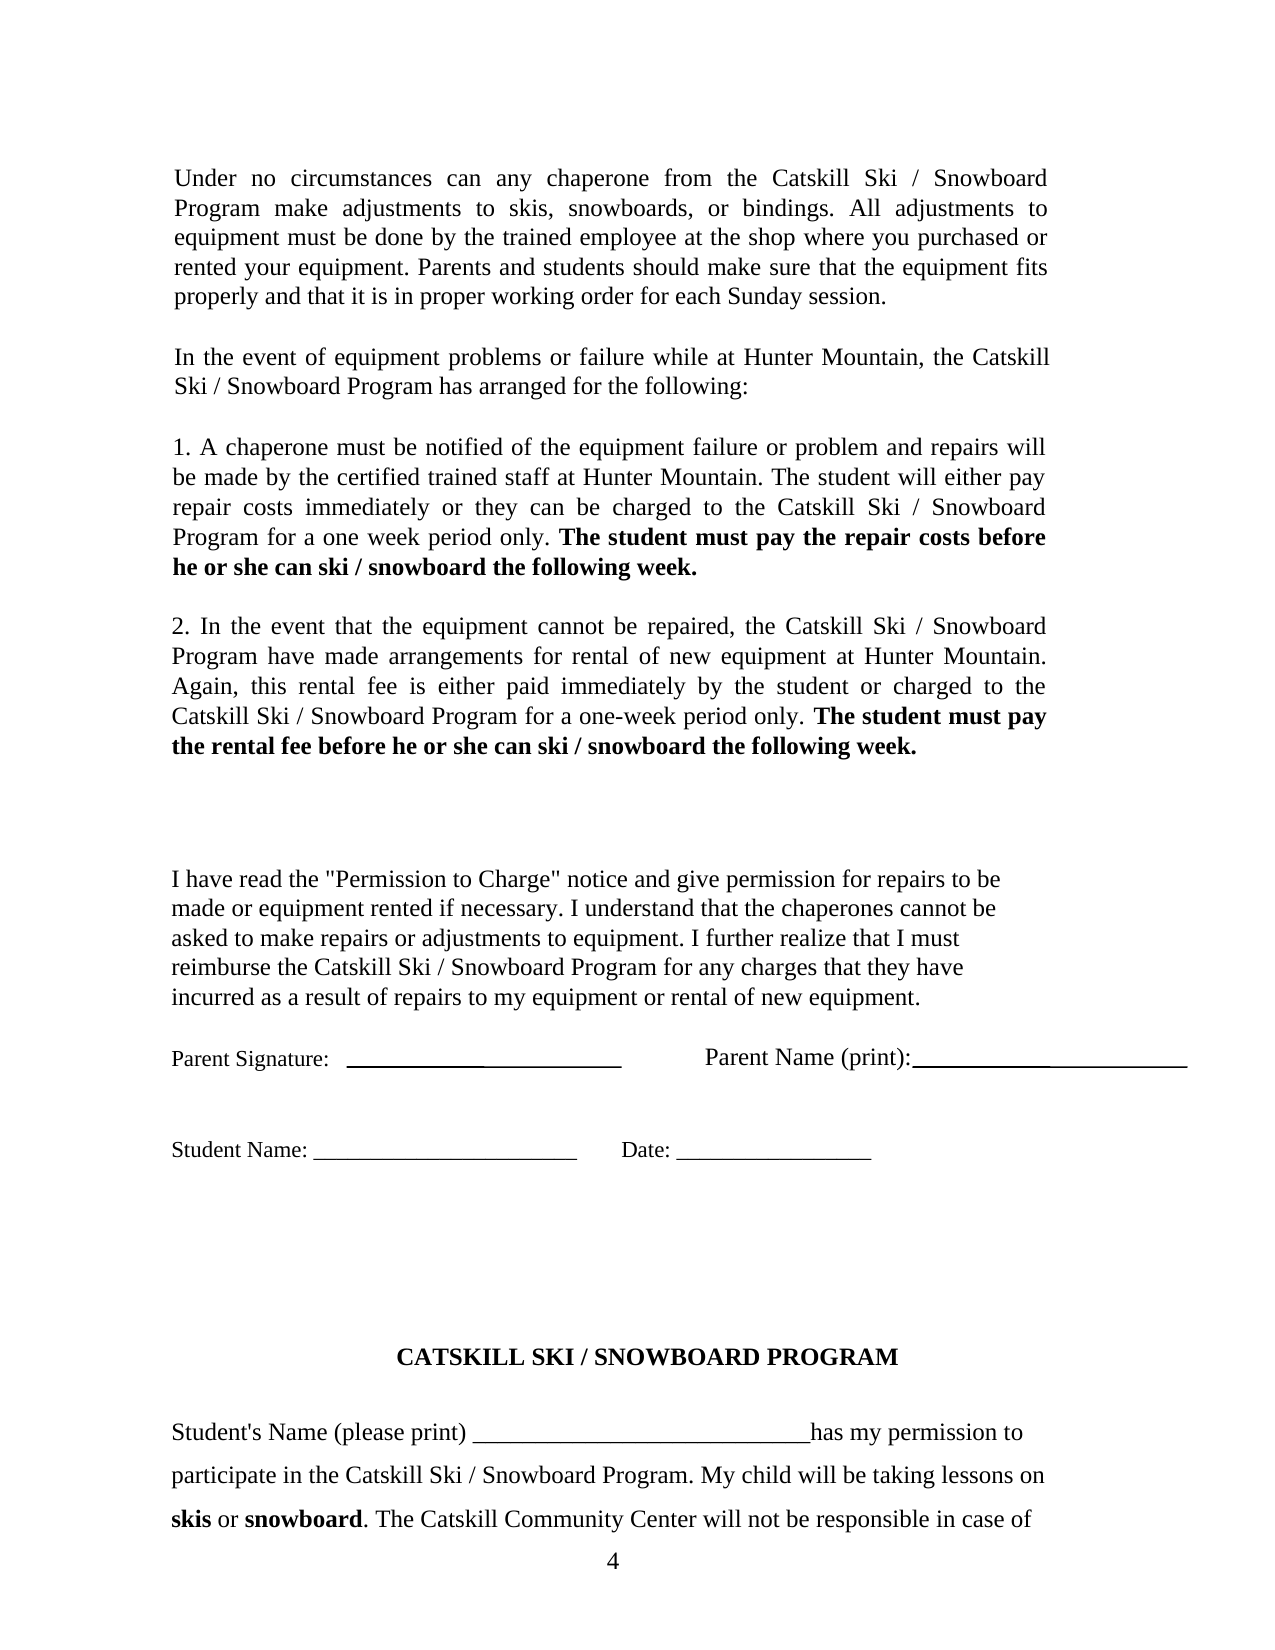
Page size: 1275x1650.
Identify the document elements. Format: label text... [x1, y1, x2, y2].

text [171, 1417, 1055, 1532]
text CATSKILL SKI / SNOWBOARD PROGRAM [321, 1346, 1172, 1370]
text Under no circumstances can any chaperone from the Catskill Ski / Snowboard Program make adjustments to skis, snowboards, or bindings. All adjustments to equipment must be done by the trained employee at the shop where you purchased or rented your equipment. Parents and students should make sure that the equipment fits properly and that it is in proper working order for each Sunday session. [174, 163, 1048, 310]
text Parent Signature: [171, 1044, 441, 1072]
text Parent Name (print): [704, 1044, 1053, 1071]
text I have read the "Permission to Charge" notice and give permission for repairs to be made or equipment rented if necessary. I understand that the chaperones cannot be asked to make repairs or adjustments to equipment. I further realize that I must reimburse the Catskill Ski / Snowboard Program for any charges that they have incurred as a result of repairs to my equipment or rental of new equipment. [171, 864, 1047, 1011]
text 1. A chaperone must be notified of the equipment failure or problem and repairs will be made by the certified trained staff at Hunter Mountain. The student will either pay repair costs immediately or they can be charged to the Catskill Ski / Snowboard Program for a one week period only. The student must pay the repair costs before he or she can ski / snowboard the following week. [172, 431, 1047, 581]
text Student Name: _______________________ Date: _________________ [171, 1140, 1175, 1162]
text In the event of equipment problems or failure while at Hunter Mountain, the Catskill Ski / Snowboard Program has arranged for the following: [174, 342, 1051, 401]
text 2. In the event that the equipment cannot be repaired, the Catskill Ski / Snowboard Program have made arrangements for rental of new equipment at Hunter Mountain. Again, this rental fee is either paid immediately by the student or charged to the Catskill Ski / Snowboard Program for a one-week period only. The student must pay the rental fee before he or she can ski / snowboard the following week. [171, 610, 1047, 760]
